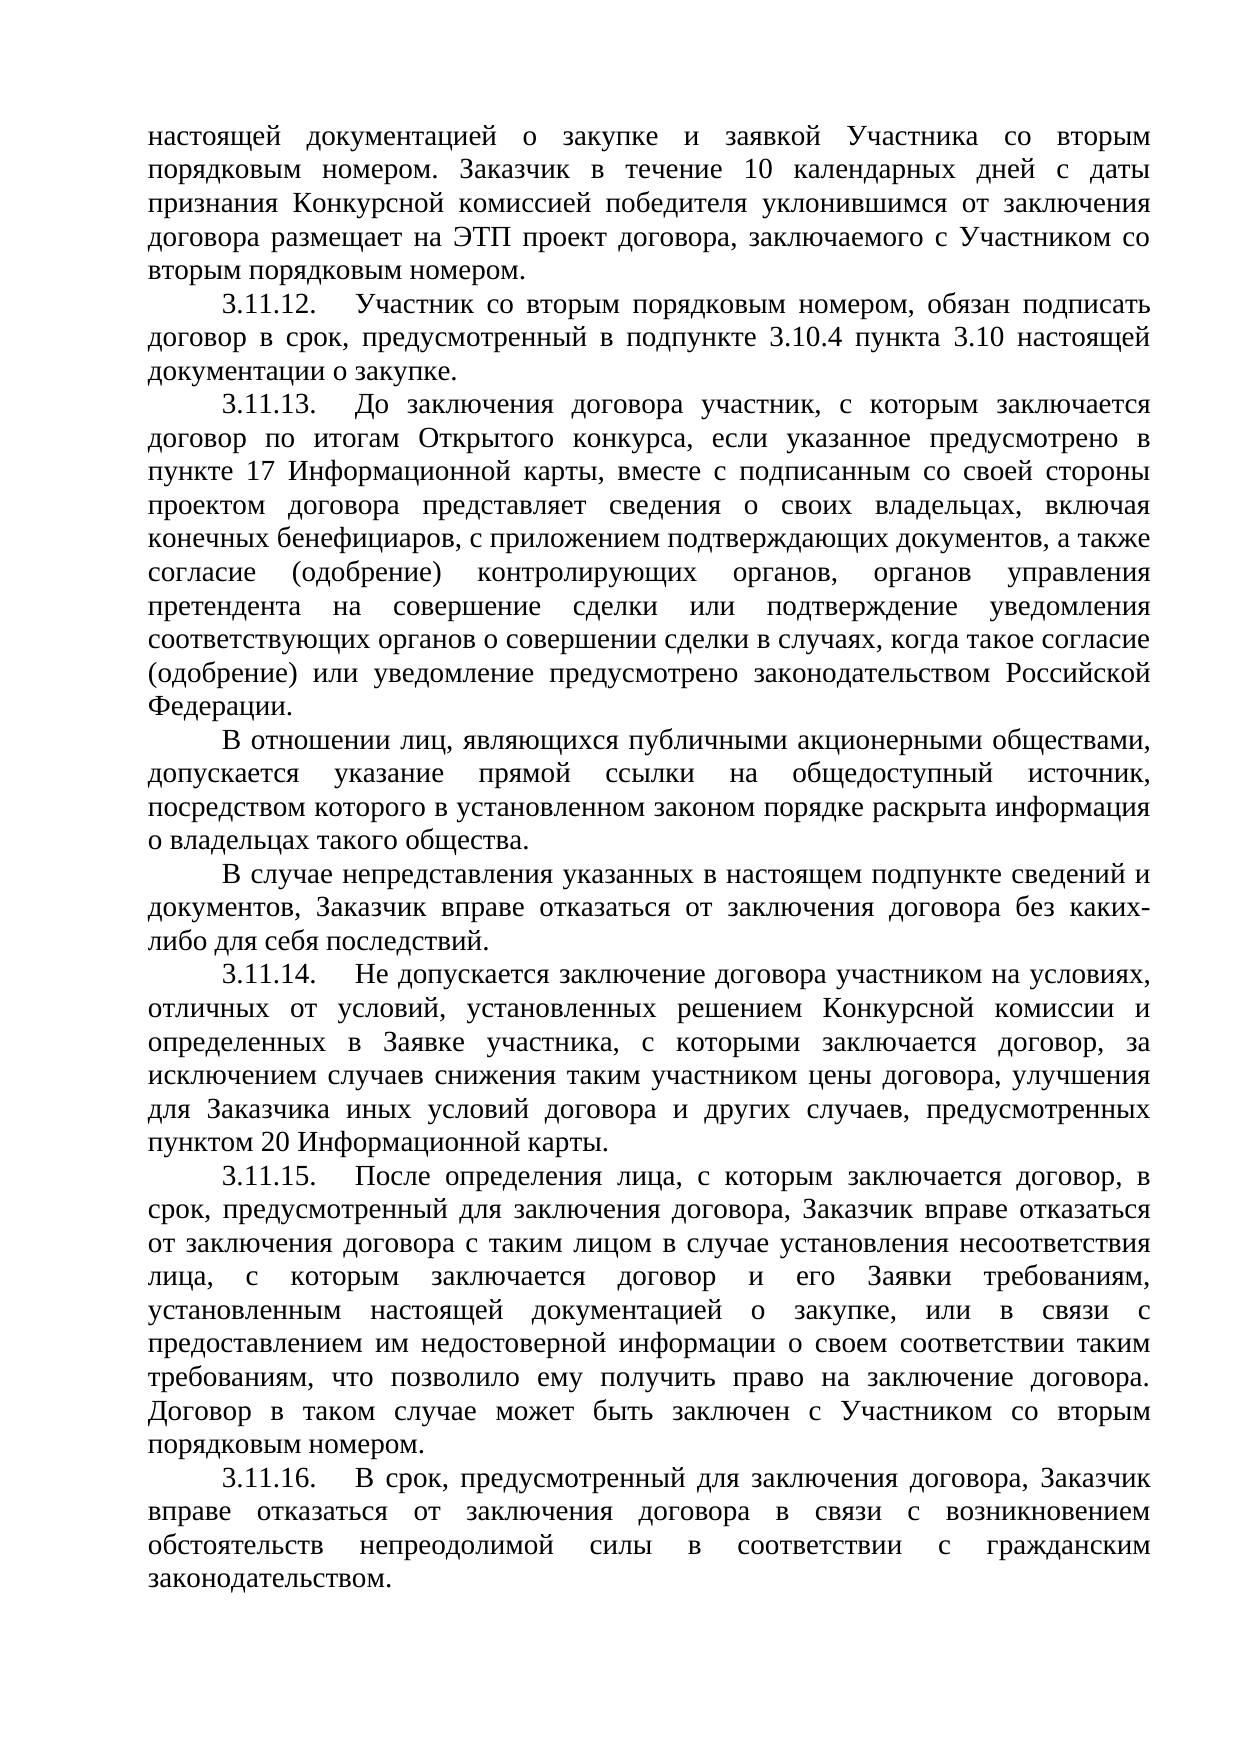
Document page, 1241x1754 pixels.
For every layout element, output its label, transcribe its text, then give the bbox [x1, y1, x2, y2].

text В отношении лиц, являющихся публичными акционерными обществами, допускается указание прямой ссылки на общедоступный источник, посредством которого в установленном законом порядке раскрыта информация о владельцах такого общества. [148, 722, 1152, 856]
list Не допускается заключение договора участником на условиях, отличных от условий, установленных решением Конкурсной комиссии и определенных в Заявке участника, с которыми заключается договор, за исключением случаев снижения таким участником цены договора, улучшения для Заказчика иных условий договора и других случаев, предусмотренных пунктом 20 Информационной карты. [148, 957, 1152, 1158]
list После определения лица, с которым заключается договор, в срок, предусмотренный для заключения договора, Заказчик вправе отказаться от заключения договора с таким лицом в случае установления несоответствия лица, с которым заключается договор и его Заявки требованиям, установленным настоящей документацией о закупке, или в связи с предоставлением им недостоверной информации о своем соответствии таким требованиям, что позволило ему получить право на заключение договора. Договор в таком случае может быть заключен с Участником со вторым порядковым номером. [148, 1158, 1152, 1460]
list В срок, предусмотренный для заключения договора, Заказчик вправе отказаться от заключения договора в связи с возникновением обстоятельств непреодолимой силы в соответствии с гражданским законодательством. [148, 1460, 1152, 1594]
list Участник со вторым порядковым номером, обязан подписать договор в срок, предусмотренный в подпункте 3.10.4 пункта 3.10 настоящей документации о закупке. [148, 286, 1152, 386]
text В случае непредставления указанных в настоящем подпункте сведений и документов, Заказчик вправе отказаться от заключения договора без каких-либо для себя последствий. [148, 856, 1152, 957]
list До заключения договора участник, с которым заключается договор по итогам Открытого конкурса, если указанное предусмотрено в пункте 17 Информационной карты, вместе с подписанным со своей стороны проектом договора представляет сведения о своих владельцах, включая конечных бенефициаров, с приложением подтверждающих документов, а также согласие (одобрение) контролирующих органов, органов управления претендента на совершение сделки или подтверждение уведомления соответствующих органов о совершении сделки в случаях, когда такое согласие (одобрение) или уведомление предусмотрено законодательством Российской Федерации. [148, 386, 1152, 722]
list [148, 118, 1152, 286]
